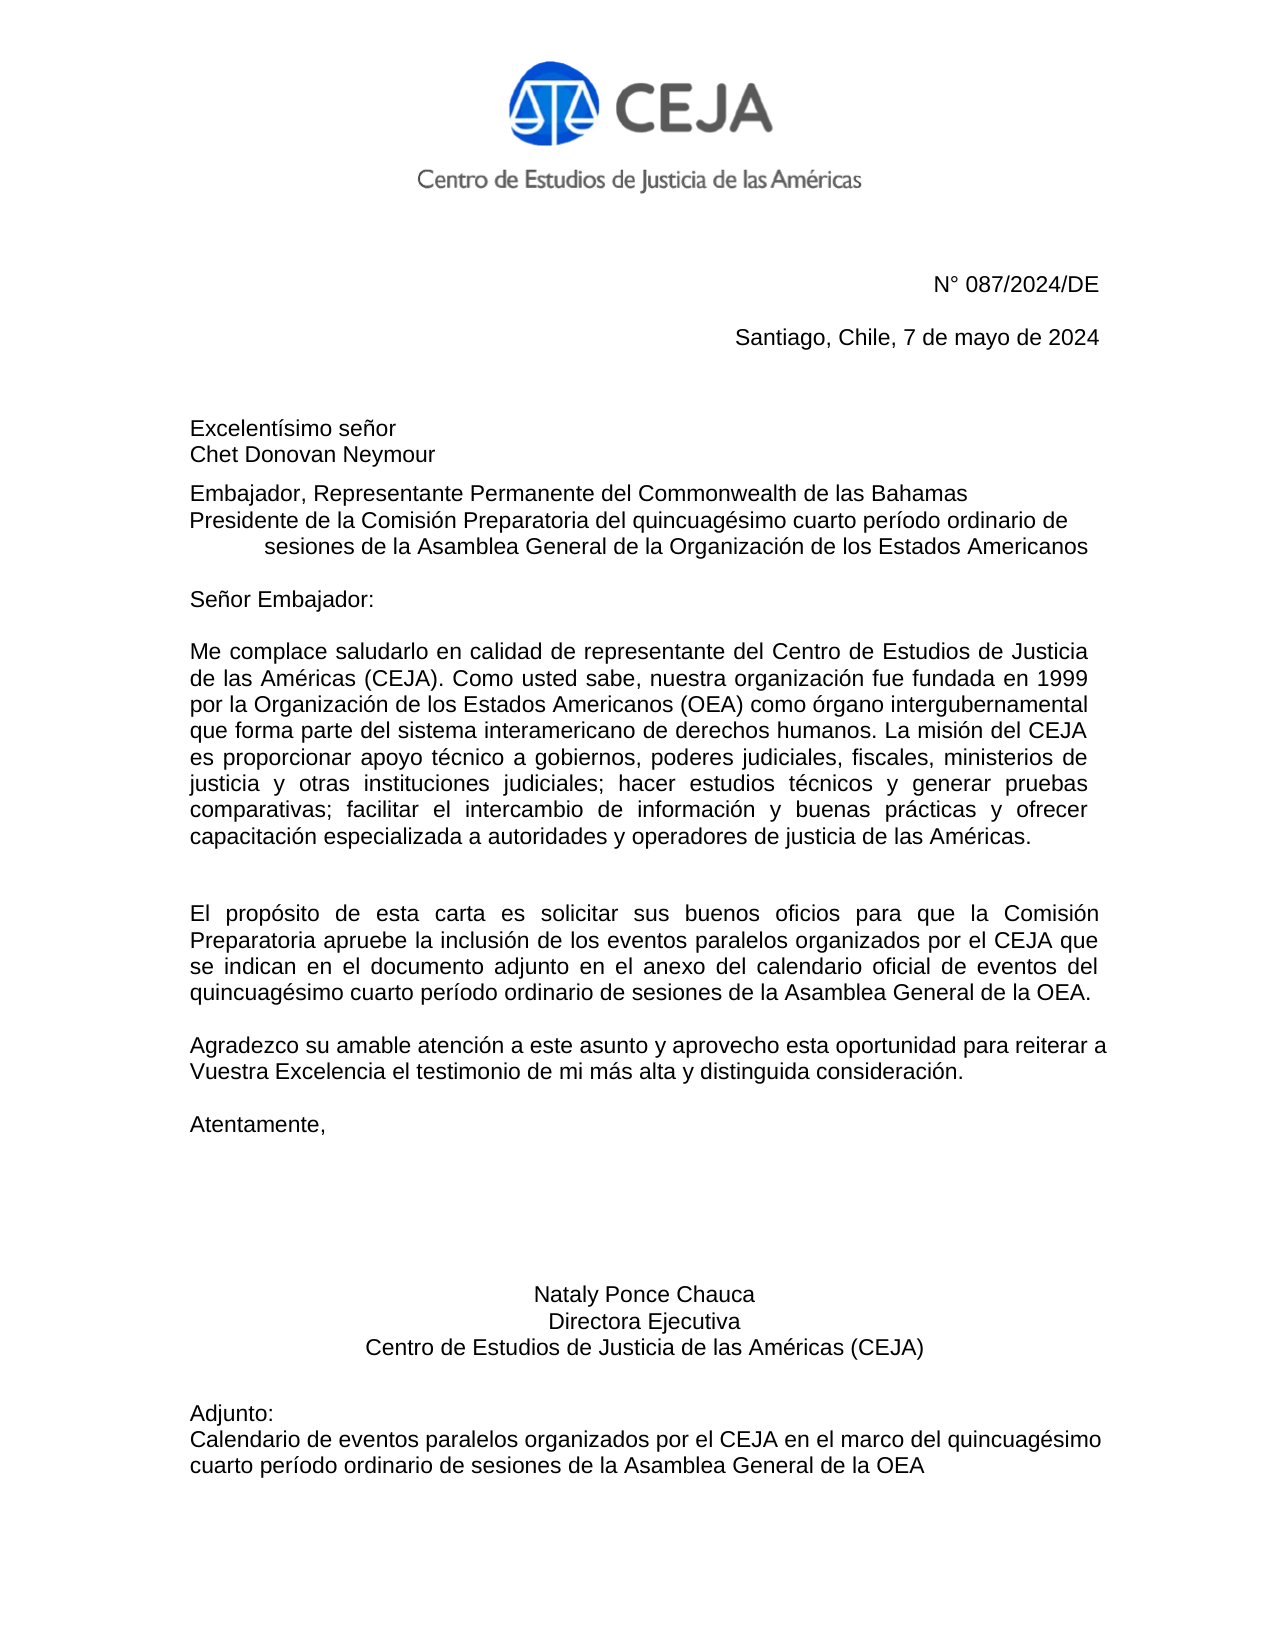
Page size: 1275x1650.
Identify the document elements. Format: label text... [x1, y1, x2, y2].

text Embajador, Representante Permanente del Commonwealth de las Bahamas [189, 480, 1111, 507]
picture [414, 56, 875, 201]
text Agradezco su amable atención a este asunto y aprovecho esta oportunidad para reiterar a Vuestra Excelencia el testimonio de mi más alta y distinguida consideración. [189, 1032, 1111, 1084]
text Directora Ejecutiva [493, 1308, 795, 1334]
text Santiago, Chile, 7 de mayo de 2024 [215, 324, 1099, 350]
text Calendario de eventos paralelos organizados por el CEJA en el marco del quincuagésimo cuarto período ordinario de sesiones de la Asamblea General de la OEA [189, 1426, 1111, 1479]
text El propósito de esta carta es solicitar sus buenos oficios para que la Comisión Preparatoria apruebe la inclusión de los eventos paralelos organizados por el CEJA que se indican en el documento adjunto en el anexo del calendario oficial de eventos del quincuagésimo cuarto período ordinario de sesiones de la Asamblea General de la OEA. [189, 900, 1099, 1006]
text Nataly Ponce Chauca [493, 1281, 795, 1308]
text Centro de Estudios de Justicia de las Américas (CEJA) [178, 1334, 1111, 1361]
text N° 087/2024/DE [215, 271, 1099, 298]
text Excelentísimo señor [189, 415, 1111, 442]
text Atentamente, [189, 1111, 1111, 1137]
text Me complace saludarlo en calidad de representante del Centro de Estudios de Justicia de las Américas (CEJA). Como usted sabe, nuestra organización fue fundada en 1999 por la Organización de los Estados Americanos (OEA) como órgano intergubernamental que forma parte del sistema interamericano de derechos humanos. La misión del CEJA es proporcionar apoyo técnico a gobiernos, poderes judiciales, fiscales, ministerios de justicia y otras instituciones judiciales; hacer estudios técnicos y generar pruebas comparativas; facilitar el intercambio de información y buenas prácticas y ofrecer capacitación especializada a autoridades y operadores de justicia de las Américas. [189, 638, 1088, 849]
text Señor Embajador: [189, 586, 1111, 612]
text Presidente de la Comisión Preparatoria del quincuagésimo cuarto período ordinario de sesiones de la Asamblea General de la Organización de los Estados Americanos [189, 507, 1111, 559]
text Adjunto: [189, 1399, 1111, 1426]
text Chet Donovan Neymour [189, 442, 1111, 468]
